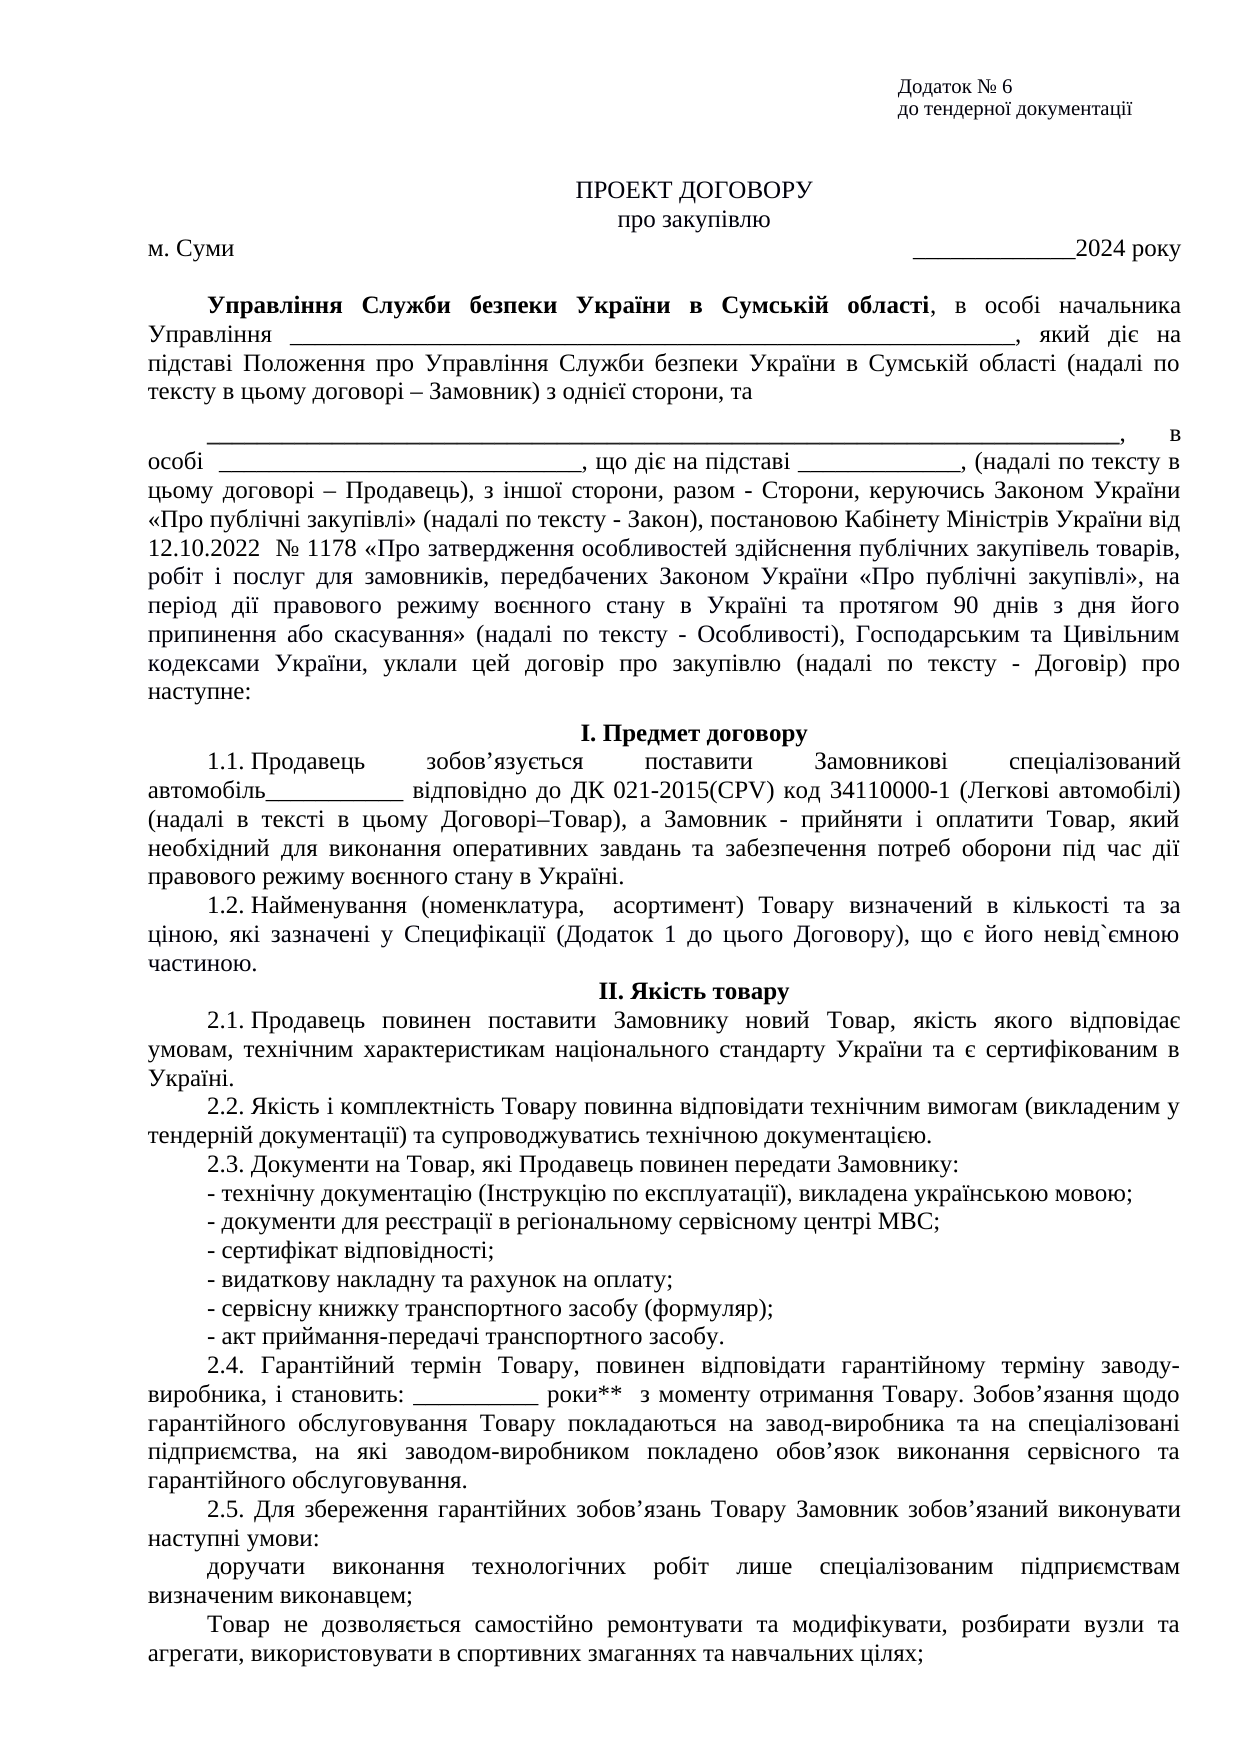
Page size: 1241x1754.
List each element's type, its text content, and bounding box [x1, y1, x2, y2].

text Товар не дозволяється самостійно ремонтувати та модифікувати, розбирати вузли та агрегати, використовувати в спортивних змаганнях та навчальних цілях; [148, 1609, 1181, 1666]
text 2.3. Документи на Товар, які Продавець повинен передати Замовнику: [148, 1149, 1181, 1178]
text - акт приймання-передачі транспортного засобу. [148, 1321, 1181, 1350]
text доручати виконання технологічних робіт лише спеціалізованим підприємствам визначеним виконавцем; [148, 1551, 1181, 1609]
text 2.1. Продавець повинен поставити Замовнику новий Товар, якість якого відповідає умовам, технічним характеристикам національного стандарту України та є сертифікованим в Україні. [148, 1005, 1181, 1091]
text до тендерної документації [148, 98, 1181, 120]
text - технічну документацію (Інструкцію по експлуатації), викладена українською мовою; [148, 1178, 1181, 1206]
text про закупівлю [148, 204, 1181, 233]
text 2.5. Для збереження гарантійних зобов’язань Товару Замовник зобов’язаний виконувати наступні умови: [148, 1494, 1181, 1551]
table_header м. Суми [136, 233, 664, 261]
table_header _____________2024 року [664, 233, 1192, 261]
text 1.1. Продавець зобов’язується поставити Замовникові спеціалізований автомобіль___________ відповідно до ДК 021-2015(CPV) код 34110000-1 (Легкові автомобілі) (надалі в тексті в цьому Договорі–Товар), а Замовник - прийняти і оплатити Товар, який необхідний для виконання оперативних завдань та забезпечення потреб оборони під час дії правового режиму воєнного стану в Україні. [148, 746, 1181, 890]
text II. Якість товару [148, 976, 1181, 1005]
text ПРОЕКТ ДОГОВОРУ [148, 175, 1181, 204]
text - сервісну книжку транспортного засобу (формуляр); [148, 1293, 1181, 1321]
text 2.2. Якість і комплектність Товару повинна відповідати технічним вимогам (викладеним у тендерній документації) та супроводжуватись технічною документацією. [148, 1091, 1181, 1149]
text _________________________________________________________________________, в особі _____________________________, що діє на підставі _____________, (надалі по тексту в цьому договорі – Продавець), з іншої сторони, разом - Сторони, керуючись Законом України «Про публічні закупівлі» (надалі по тексту - Закон), постановою Кабінету Міністрів України від 12.10.2022 № 1178 «Про затвердження особливостей здійснення публічних закупівель товарів, робіт і послуг для замовників, передбачених Законом України «Про публічні закупівлі», на період дії правового режиму воєнного стану в Україні та протягом 90 днів з дня його припинення або скасування» (надалі по тексту - Особливості), Господарським та Цивільним кодексами України, уклали цей договір про закупівлю (надалі по тексту - Договір) про наступне: [148, 418, 1181, 705]
text - документи для реєстрації в регіональному сервісному центрі МВС; [148, 1206, 1181, 1235]
text 1.2. Найменування (номенклатура, асортимент) Товару визначений в кількості та за ціною, які зазначені у Специфікації (Додаток 1 до цього Договору), що є його невід`ємною частиною. [148, 890, 1181, 976]
text - сертифікат відповідності; [148, 1235, 1181, 1264]
text І. Предмет договору [148, 718, 1181, 746]
text - видаткову накладну та рахунок на оплату; [148, 1264, 1181, 1293]
text 2.4. Гарантійний термін Товару, повинен відповідати гарантійному терміну заводу-виробника, і становить: __________ роки** з моменту отримання Товару. Зобов’язання щодо гарантійного обслуговування Товару покладаються на завод-виробника та на спеціалізовані підприємства, на які заводом-виробником покладено обов’язок виконання сервісного та гарантійного обслуговування. [148, 1350, 1181, 1494]
text Управління Служби безпеки України в Сумській області, в особі начальника Управління __________________________________________________________, який діє на підставі Положення про Управління Служби безпеки України в Сумській області (надалі по тексту в цьому договорі – Замовник) з однієї сторони, та [148, 290, 1181, 405]
text Додаток № 6 [148, 74, 1181, 98]
